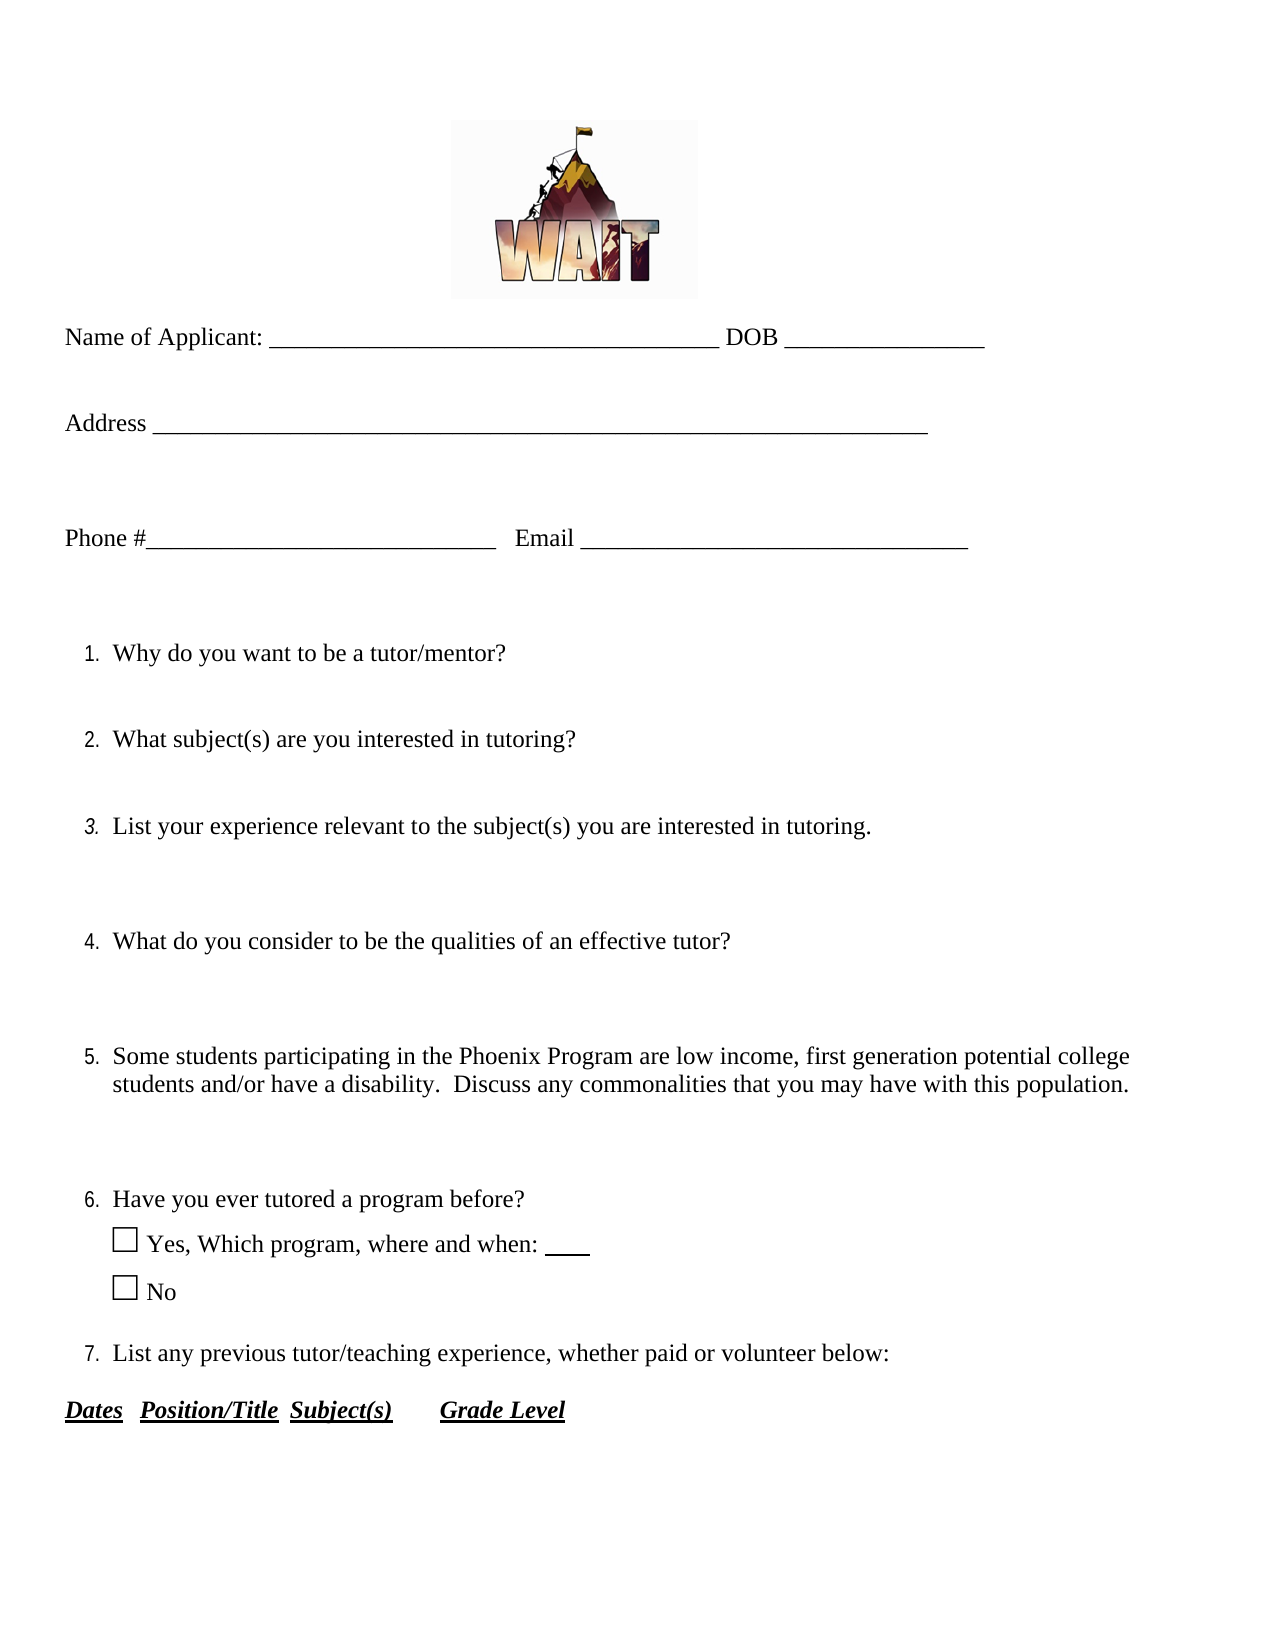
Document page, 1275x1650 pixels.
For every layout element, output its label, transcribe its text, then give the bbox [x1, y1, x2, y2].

list No [112, 1261, 1135, 1309]
list What subject(s) are you interested in tutoring? [84, 724, 1135, 753]
list Have you ever tutored a program before? [84, 1184, 1135, 1213]
list List any previous tutor/teaching experience, whether paid or volunteer below: [84, 1338, 1135, 1367]
list Yes, Which program, where and when: [112, 1213, 1135, 1261]
text Address ______________________________________________________________ [64, 408, 1135, 437]
picture [451, 120, 698, 299]
list Why do you want to be a tutor/mentor? [84, 638, 1135, 667]
list List your experience relevant to the subject(s) you are interested in tutoring. [84, 811, 1135, 839]
list What do you consider to be the qualities of an effective tutor? [84, 926, 1135, 954]
text Name of Applicant: ____________________________________ DOB ________________ [64, 322, 1135, 351]
list Some students participating in the Phoenix Program are low income, first generation potential college students and/or have a disability. Discuss any commonalities that you may have with this population. [84, 1041, 1135, 1098]
text Dates Position/Title Subject(s) Grade Level [64, 1395, 1135, 1424]
text Phone #____________________________ Email _______________________________ [64, 523, 1135, 552]
